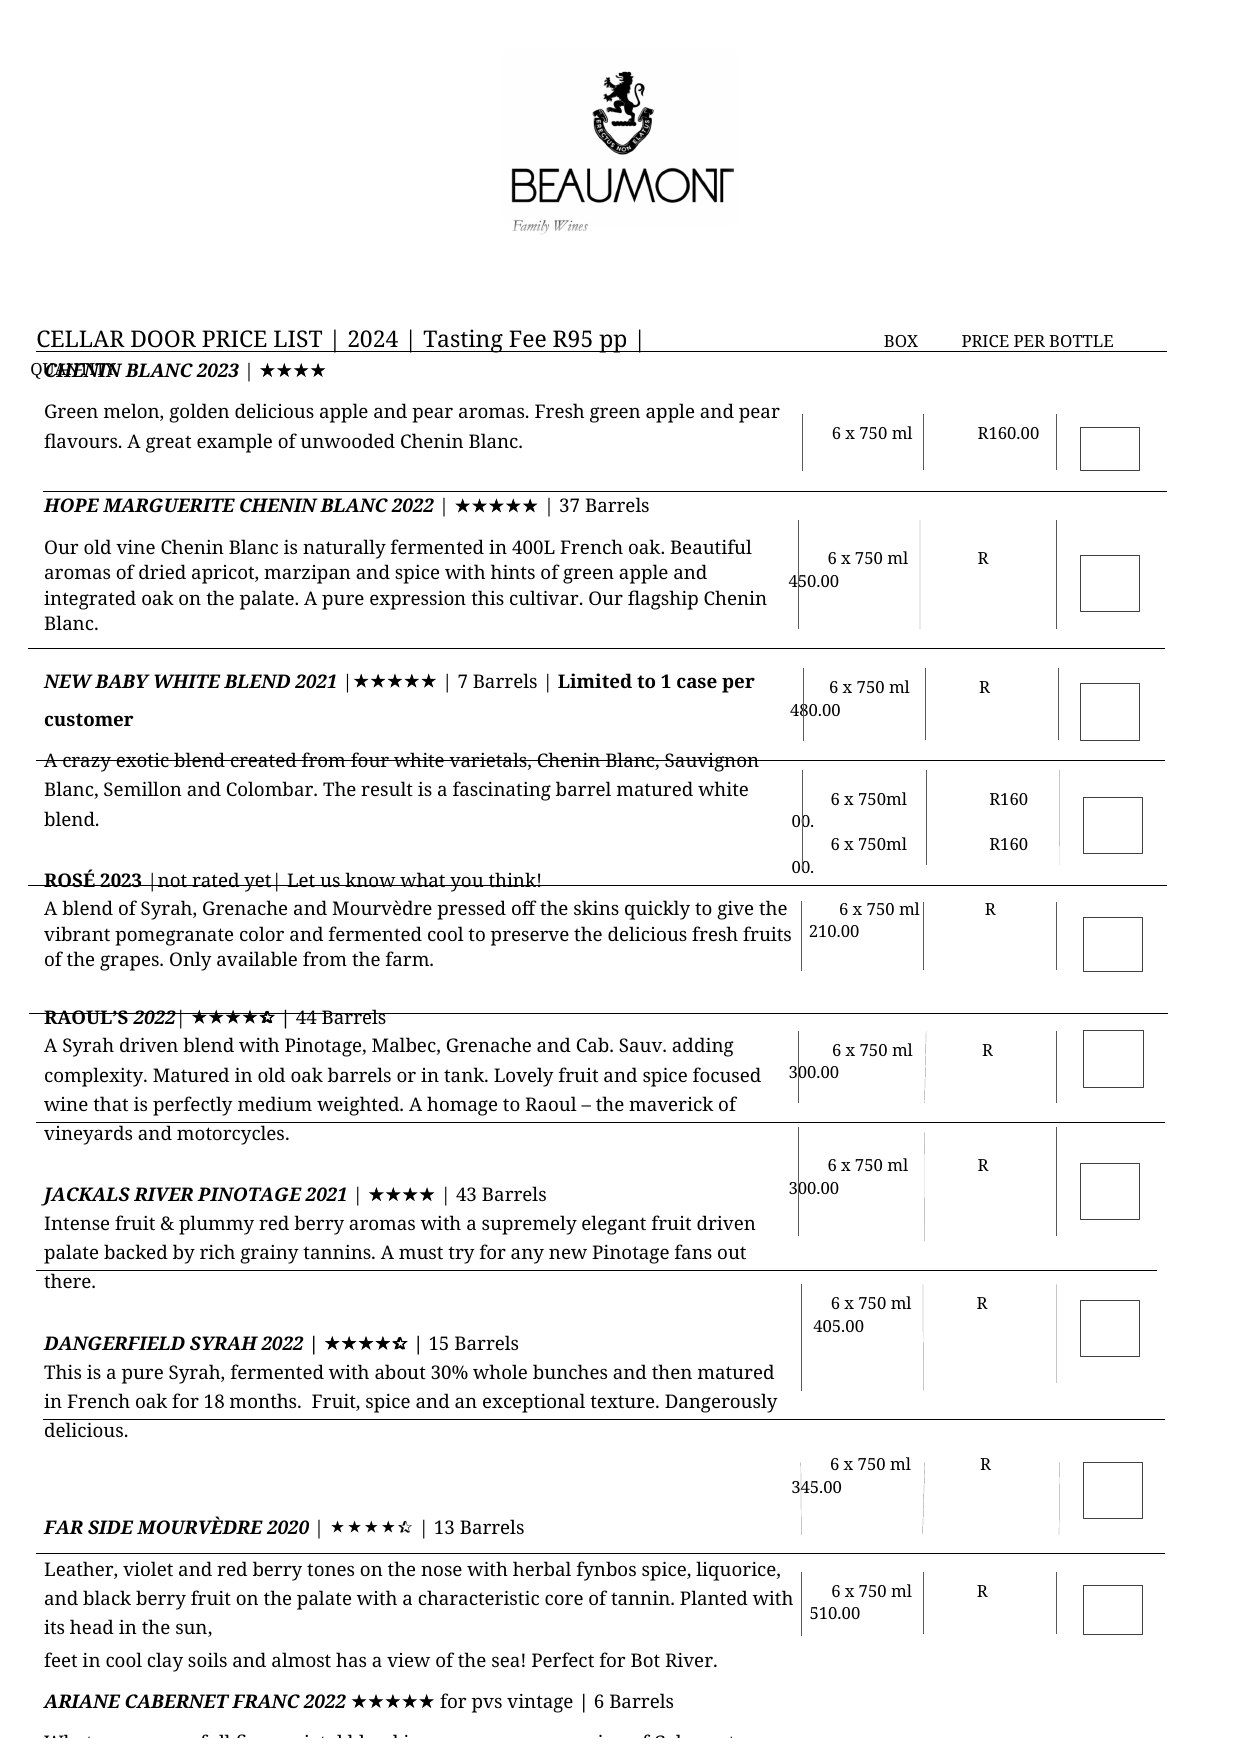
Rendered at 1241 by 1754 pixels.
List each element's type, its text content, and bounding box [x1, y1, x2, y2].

text CELLAR DOOR PRICE LIST | 2024 | Tasting Fee R95 pp | BOX PRICE PER BOTTLE QUANTITY [30, 323, 1210, 380]
picture [511, 58, 729, 216]
